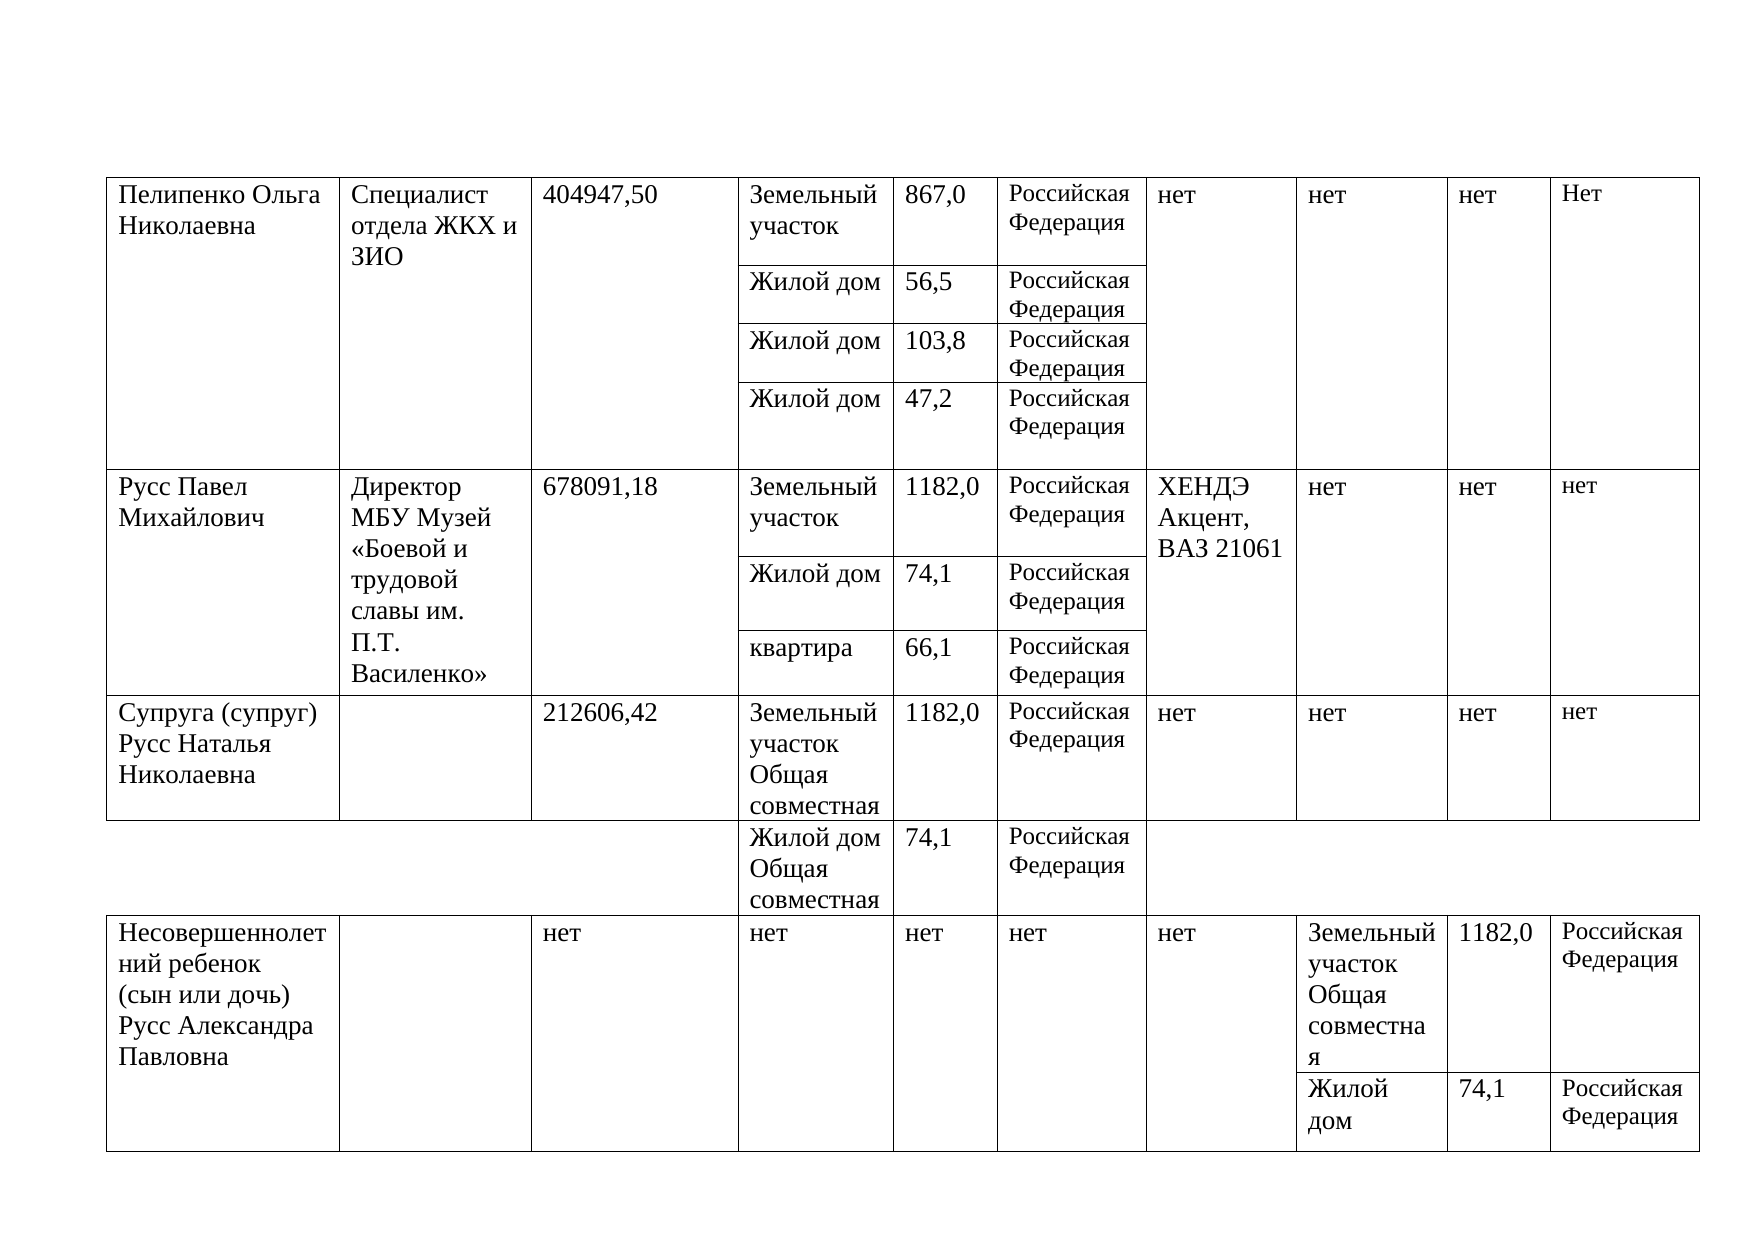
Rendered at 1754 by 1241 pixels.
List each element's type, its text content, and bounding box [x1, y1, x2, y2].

table_cell 103,8 [894, 324, 997, 382]
table_cell 74,1 [1448, 1073, 1550, 1151]
table_cell 74,1 [894, 821, 997, 915]
table_cell нет [1448, 178, 1550, 469]
table_cell нет [1551, 470, 1699, 695]
table_cell Жилой дом [739, 266, 893, 323]
table_cell 1182,0 [1448, 916, 1550, 1072]
table_cell Российская Федерация [998, 178, 1146, 264]
table_cell нет [1448, 696, 1550, 820]
table_cell Российская Федерация [998, 631, 1146, 695]
table_cell Русс Павел Михайлович [107, 470, 339, 695]
table_cell Жилой дом Общая совместная [739, 821, 893, 915]
table_cell Российская Федерация [998, 470, 1146, 556]
table_cell Директор МБУ Музей «Боевой и трудовой славы им. П.Т. Василенко» [340, 470, 531, 695]
table_cell нет [1297, 696, 1447, 820]
table_cell Нет [1551, 178, 1699, 469]
table_cell нет [1297, 470, 1447, 695]
table_cell 47,2 [894, 383, 997, 469]
table_cell [340, 916, 531, 1151]
table_cell Земельный участок Общая совместная [739, 696, 893, 820]
table_cell Жилой дом [739, 324, 893, 382]
table_cell 404947,50 [532, 178, 738, 469]
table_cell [1297, 1073, 1447, 1151]
table_cell Жилой дом [739, 383, 893, 469]
table_cell Российская Федерация [998, 266, 1146, 323]
table_cell Российская Федерация [998, 324, 1146, 382]
table_cell Российская Федерация [998, 696, 1146, 820]
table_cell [1551, 1073, 1699, 1151]
table_cell 678091,18 [532, 470, 738, 695]
table_cell нет [532, 916, 738, 1151]
table_cell нет [1448, 470, 1550, 695]
table_cell нет [1297, 178, 1447, 469]
table_cell Жилой дом [739, 557, 893, 630]
table_cell нет [998, 916, 1146, 1151]
table_cell Земельный участок [739, 178, 893, 264]
table_cell 66,1 [894, 631, 997, 695]
table_cell Супруга (супруг) Русс Наталья Николаевна [107, 696, 339, 820]
table_cell 212606,42 [532, 696, 738, 820]
table_cell 867,0 [894, 178, 997, 264]
table_cell Российская Федерация [1551, 916, 1699, 1072]
table_cell 1182,0 [894, 470, 997, 556]
table_cell квартира [739, 631, 893, 695]
table_cell нет [739, 916, 893, 1151]
table_cell нет [1551, 696, 1699, 820]
table_cell Несовершеннолетний ребенок (сын или дочь) Русс Александра Павловна [107, 916, 339, 1151]
table_cell [340, 696, 531, 820]
table_cell ХЕНДЭ Акцент, ВАЗ 21061 [1147, 470, 1296, 695]
table_cell нет [1147, 916, 1296, 1151]
table_cell 74,1 [894, 557, 997, 630]
table_cell Специалист отдела ЖКХ и ЗИО [340, 178, 531, 469]
table_cell Земельный участок [739, 470, 893, 556]
table_cell Российская Федерация [998, 383, 1146, 469]
table_cell Российская Федерация [998, 821, 1146, 915]
table_cell Пелипенко Ольга Николаевна [107, 178, 339, 469]
table_cell нет [1147, 178, 1296, 469]
table_cell Российская Федерация [998, 557, 1146, 630]
table_cell 56,5 [894, 266, 997, 323]
table_cell Земельный участок Общая совместная [1297, 916, 1447, 1072]
table_cell 1182,0 [894, 696, 997, 820]
table_cell нет [1147, 696, 1296, 820]
table_cell нет [894, 916, 997, 1151]
